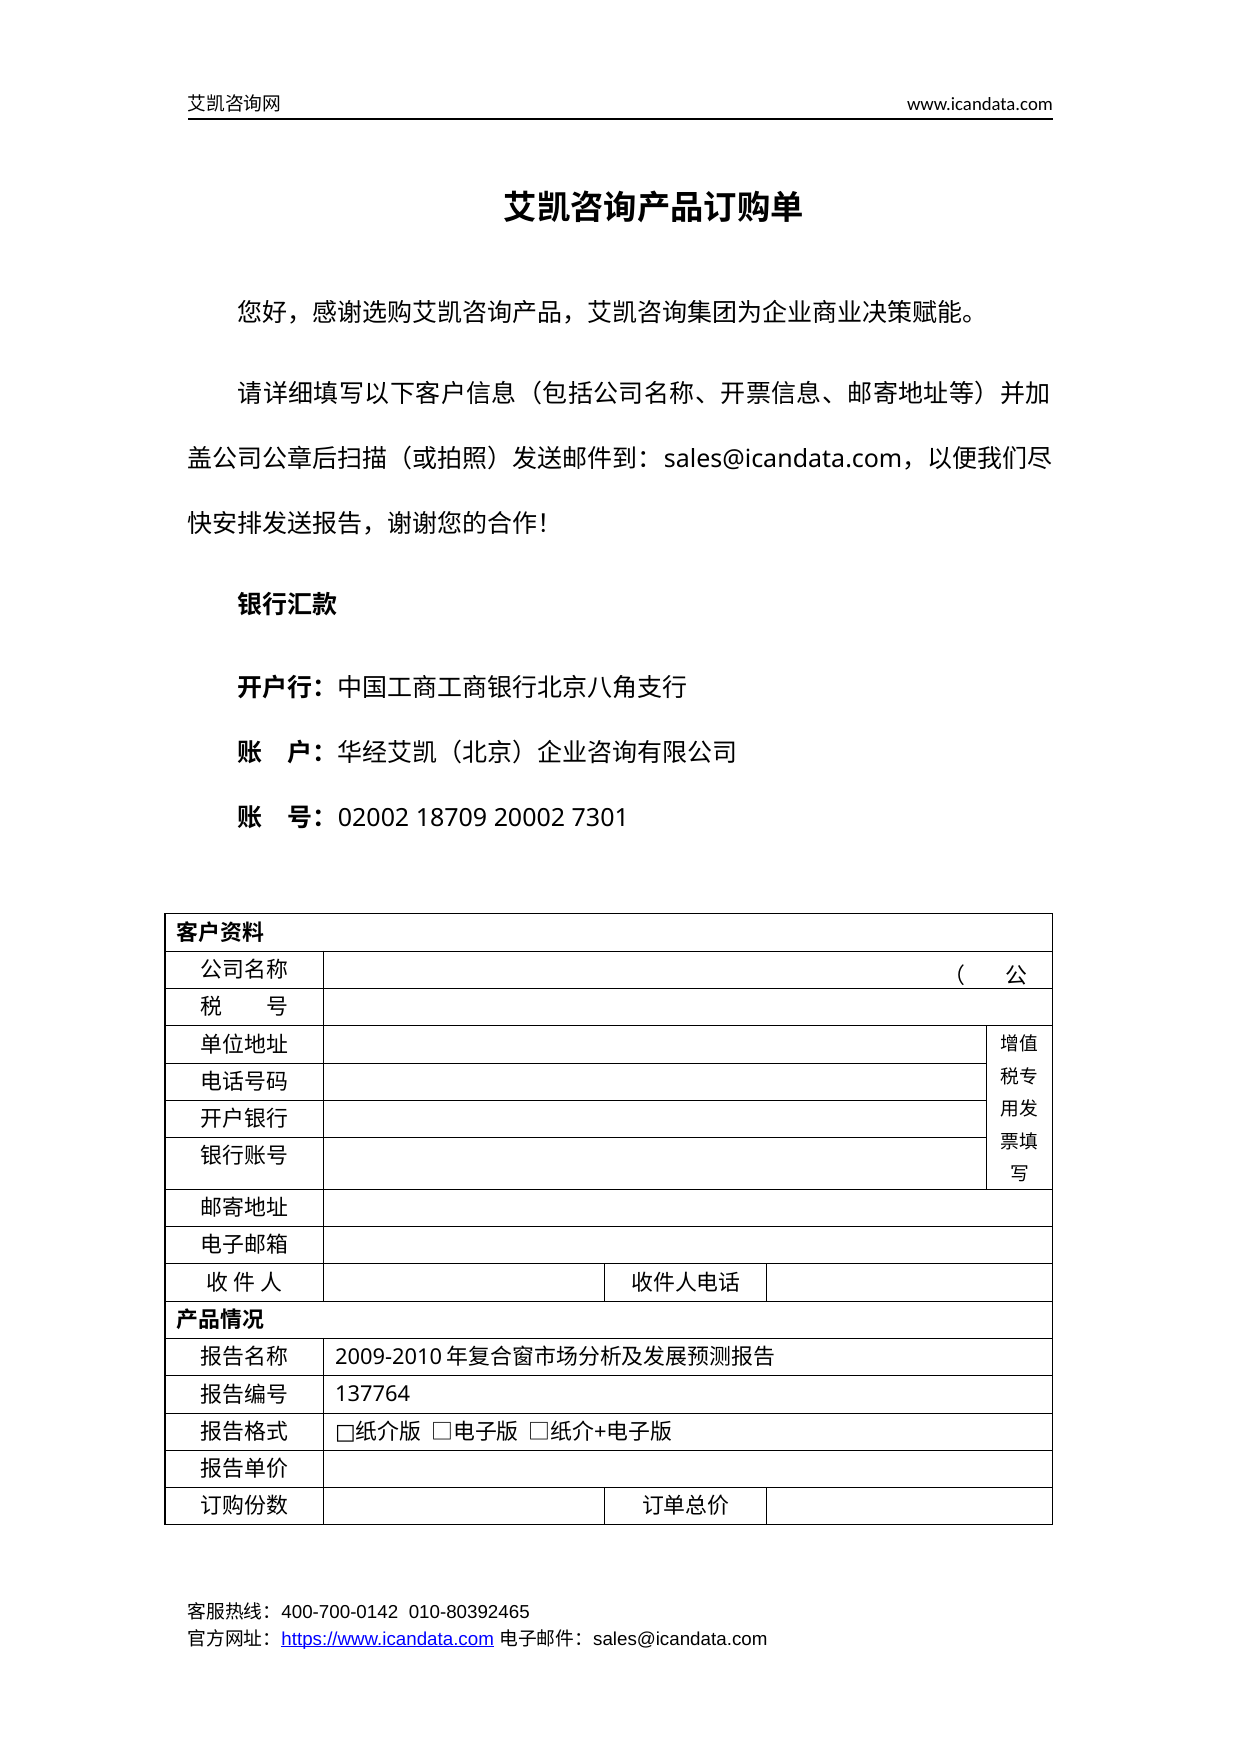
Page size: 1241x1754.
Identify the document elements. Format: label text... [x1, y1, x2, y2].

text 开户行：中国工商工商银行北京八角支行 [187, 653, 1053, 718]
table_cell 银行账号 [166, 1138, 323, 1189]
text 账 户：华经艾凯（北京）企业咨询有限公司 [187, 718, 1053, 783]
table_cell 单位地址 [166, 1026, 323, 1062]
text 账 号：02002 18709 20002 7301 [187, 783, 1053, 848]
table_cell 邮寄地址 [166, 1190, 323, 1226]
table_cell [324, 1264, 604, 1301]
table_cell [324, 1101, 986, 1137]
table_cell □纸介版 □电子版 □纸介+电子版 [324, 1414, 1052, 1450]
table_cell 收 件 人 [166, 1264, 323, 1301]
table_cell 订购份数 [166, 1488, 323, 1524]
table_cell [324, 1488, 604, 1524]
table_cell [324, 1064, 986, 1100]
table_cell [324, 952, 1052, 988]
table_cell 订单总价 [605, 1488, 766, 1524]
table_cell [324, 1138, 986, 1189]
table_cell [324, 1227, 1052, 1263]
table_cell 公司名称 [166, 952, 323, 988]
table_cell [324, 1451, 1052, 1487]
table_cell 电子邮箱 [166, 1227, 323, 1263]
table_cell 报告编号 [166, 1376, 323, 1412]
table_cell 电话号码 [166, 1064, 323, 1100]
text 艾凯咨询产品订购单 [187, 172, 1053, 237]
table_cell 增值税专用发票填写 [987, 1026, 1052, 1189]
text 银行汇款 [187, 570, 1053, 635]
table_cell [324, 1190, 1052, 1226]
table_cell 产品情况 [166, 1302, 1052, 1338]
table_cell 报告名称 [166, 1339, 323, 1375]
table_cell 2009-2010年复合窗市场分析及发展预测报告 [324, 1339, 1052, 1375]
table_cell 报告格式 [166, 1414, 323, 1450]
table_cell [324, 989, 1052, 1025]
table_cell 税 号 [166, 989, 323, 1025]
table_cell [324, 1026, 986, 1062]
table_cell [767, 1488, 1052, 1524]
table_cell 报告单价 [166, 1451, 323, 1487]
text 请详细填写以下客户信息（包括公司名称、开票信息、邮寄地址等）并加盖公司公章后扫描（或拍照）发送邮件到：sales@icandata.com，以便我们尽快安排发送报告，谢谢您的合作！ [187, 359, 1053, 554]
table_cell 收件人电话 [605, 1264, 766, 1301]
table_header 客户资料 [166, 914, 1052, 951]
table_cell [767, 1264, 1052, 1301]
table_cell 开户银行 [166, 1101, 323, 1137]
text 您好，感谢选购艾凯咨询产品，艾凯咨询集团为企业商业决策赋能。 [187, 278, 1053, 343]
table_cell 137764 [324, 1376, 1052, 1412]
